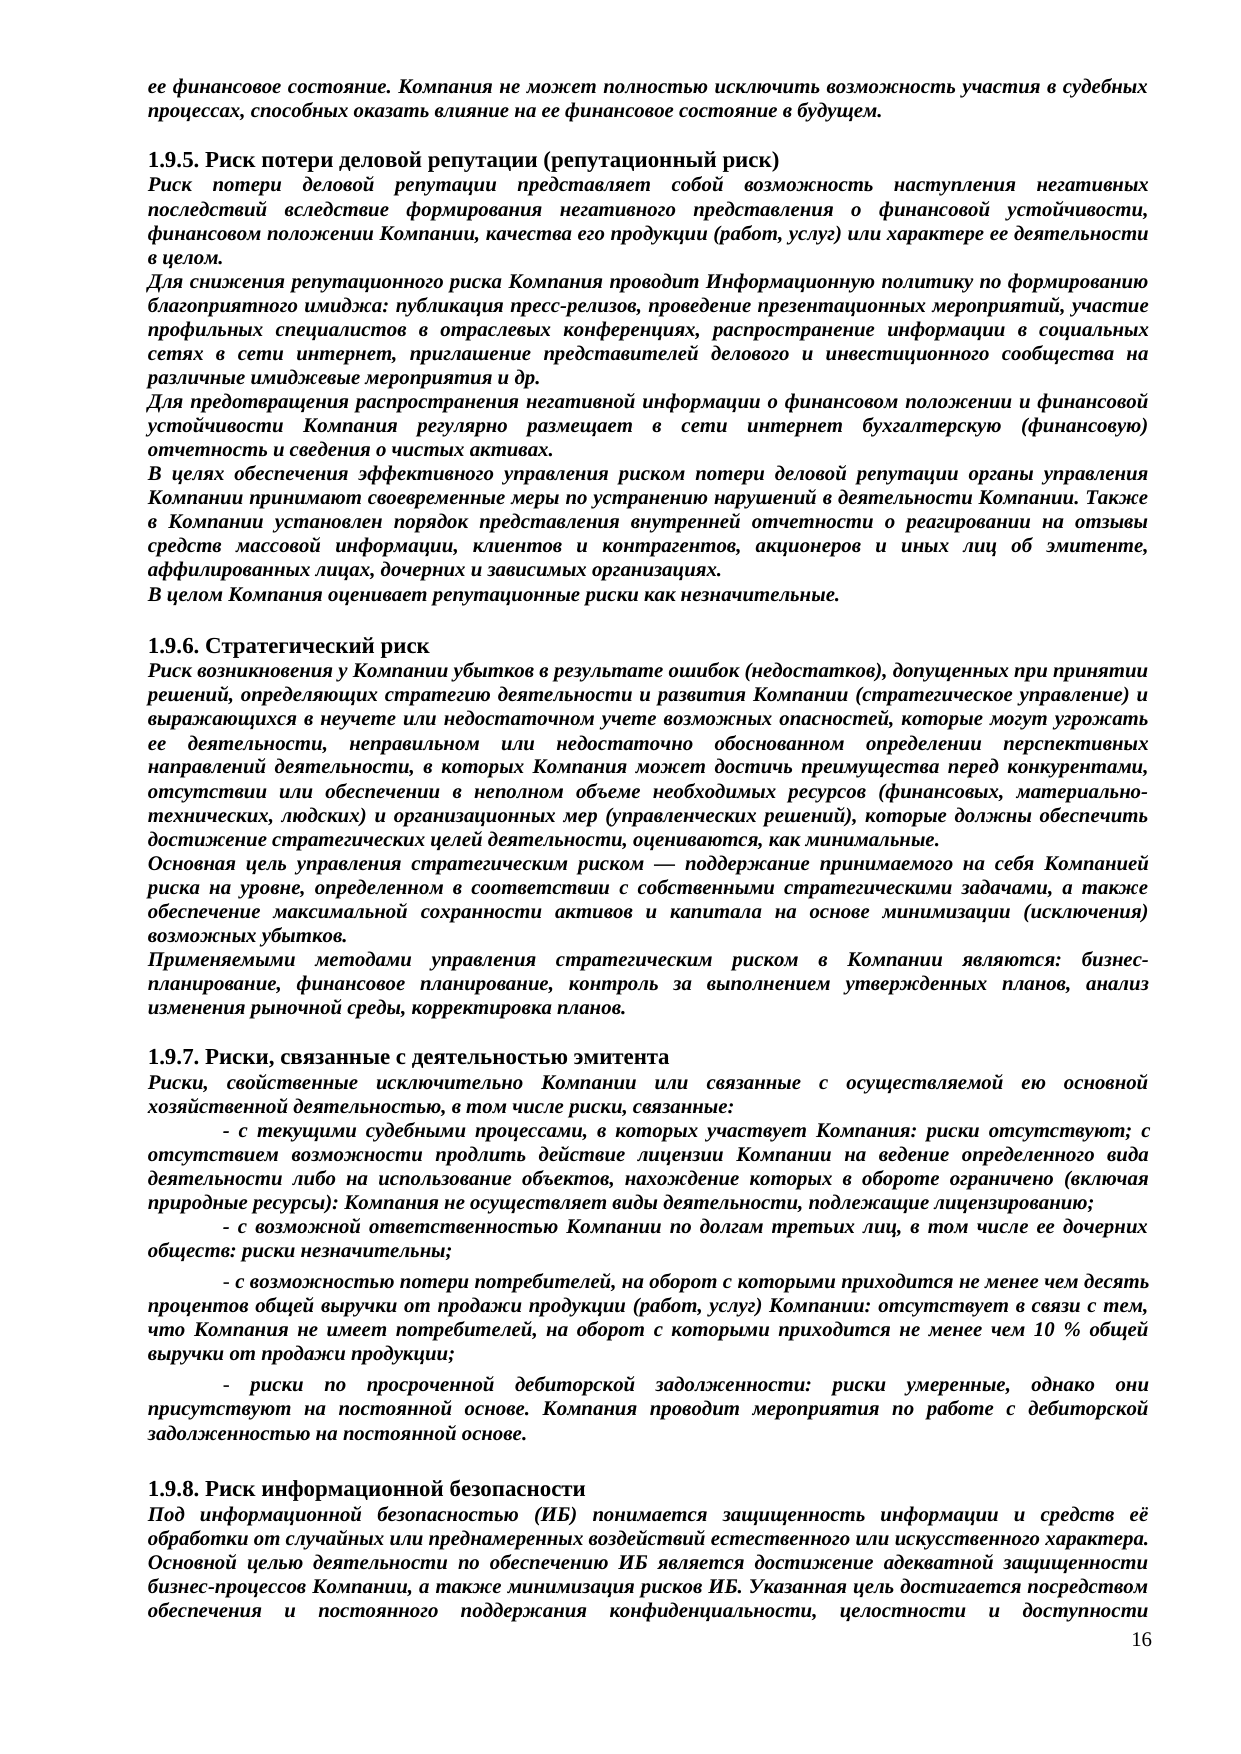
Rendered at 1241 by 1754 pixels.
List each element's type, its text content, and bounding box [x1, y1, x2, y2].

text 1.9.7. Риски, связанные с деятельностью эмитента [148, 1043, 1152, 1069]
text Риск потери деловой репутации представляет собой возможность наступления негативных последствий вследствие формирования негативного представления о финансовой устойчивости, финансовом положении Компании, качества его продукции (работ, услуг) или характере ее деятельности в целом. [148, 172, 1152, 269]
text Применяемыми методами управления стратегическим риском в Компании являются: бизнес-планирование, финансовое планирование, контроль за выполнением утвержденных планов, анализ изменения рыночной среды, корректировка планов. [148, 947, 1152, 1019]
text 1.9.8. Риск информационной безопасности [148, 1476, 1152, 1502]
text В целях обеспечения эффективного управления риском потери деловой репутации органы управления Компании принимают своевременные меры по устранению нарушений в деятельности Компании. Также в Компании установлен порядок представления внутренней отчетности о реагировании на отзывы средств массовой информации, клиентов и контрагентов, акционеров и иных лиц об эмитенте, аффилированных лицах, дочерних и зависимых организациях. [148, 461, 1152, 581]
text 1.9.5. Риск потери деловой репутации (репутационный риск) [148, 146, 1152, 172]
text - с возможной ответственностью Компании по долгам третьих лиц, в том числе ее дочерних обществ: риски незначительны; [148, 1214, 1152, 1262]
text Риск возникновения у Компании убытков в результате ошибок (недостатков), допущенных при принятии решений, определяющих стратегию деятельности и развития Компании (стратегическое управление) и выражающихся в неучете или недостаточном учете возможных опасностей, которые могут угрожать ее деятельности, неправильном или недостаточно обоснованном определении перспективных направлений деятельности, в которых Компания может достичь преимущества перед конкурентами, отсутствии или обеспечении в неполном объеме необходимых ресурсов (финансовых, материально-технических, людских) и организационных мер (управленческих решений), которые должны обеспечить достижение стратегических целей деятельности, оцениваются, как минимальные. [148, 658, 1152, 851]
text Риски, свойственные исключительно Компании или связанные с осуществляемой ею основной хозяйственной деятельностью, в том числе риски, связанные: [148, 1069, 1152, 1118]
text - с возможностью потери потребителей, на оборот с которыми приходится не менее чем десять процентов общей выручки от продажи продукции (работ, услуг) Компании: отсутствует в связи с тем, что Компания не имеет потребителей, на оборот с которыми приходится не менее чем 10 % общей выручки от продажи продукции; [148, 1269, 1152, 1365]
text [148, 1502, 1152, 1622]
text - с текущими судебными процессами, в которых участвует Компания: риски отсутствуют; с отсутствием возможности продлить действие лицензии Компании на ведение определенного вида деятельности либо на использование объектов, нахождение которых в обороте ограничено (включая природные ресурсы): Компания не осуществляет виды деятельности, подлежащие лицензированию; [148, 1118, 1152, 1214]
text - риски по просроченной дебиторской задолженности: риски умеренные, однако они присутствуют на постоянной основе. Компания проводит мероприятия по работе с дебиторской задолженностью на постоянной основе. [148, 1372, 1152, 1444]
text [148, 74, 1152, 122]
text В целом Компания оценивает репутационные риски как незначительные. [148, 581, 1152, 606]
text 1.9.6. Стратегический риск [148, 632, 1152, 658]
text Для предотвращения распространения негативной информации о финансовом положении и финансовой устойчивости Компания регулярно размещает в сети интернет бухгалтерскую (финансовую) отчетность и сведения о чистых активах. [148, 389, 1152, 461]
text Для снижения репутационного риска Компания проводит Информационную политику по формированию благоприятного имиджа: публикация пресс-релизов, проведение презентационных мероприятий, участие профильных специалистов в отраслевых конференциях, распространение информации в социальных сетях в сети интернет, приглашение представителей делового и инвестиционного сообщества на различные имиджевые мероприятия и др. [148, 269, 1152, 389]
text Основная цель управления стратегическим риском — поддержание принимаемого на себя Компанией риска на уровне, определенном в соответствии с собственными стратегическими задачами, а также обеспечение максимальной сохранности активов и капитала на основе минимизации (исключения) возможных убытков. [148, 851, 1152, 947]
